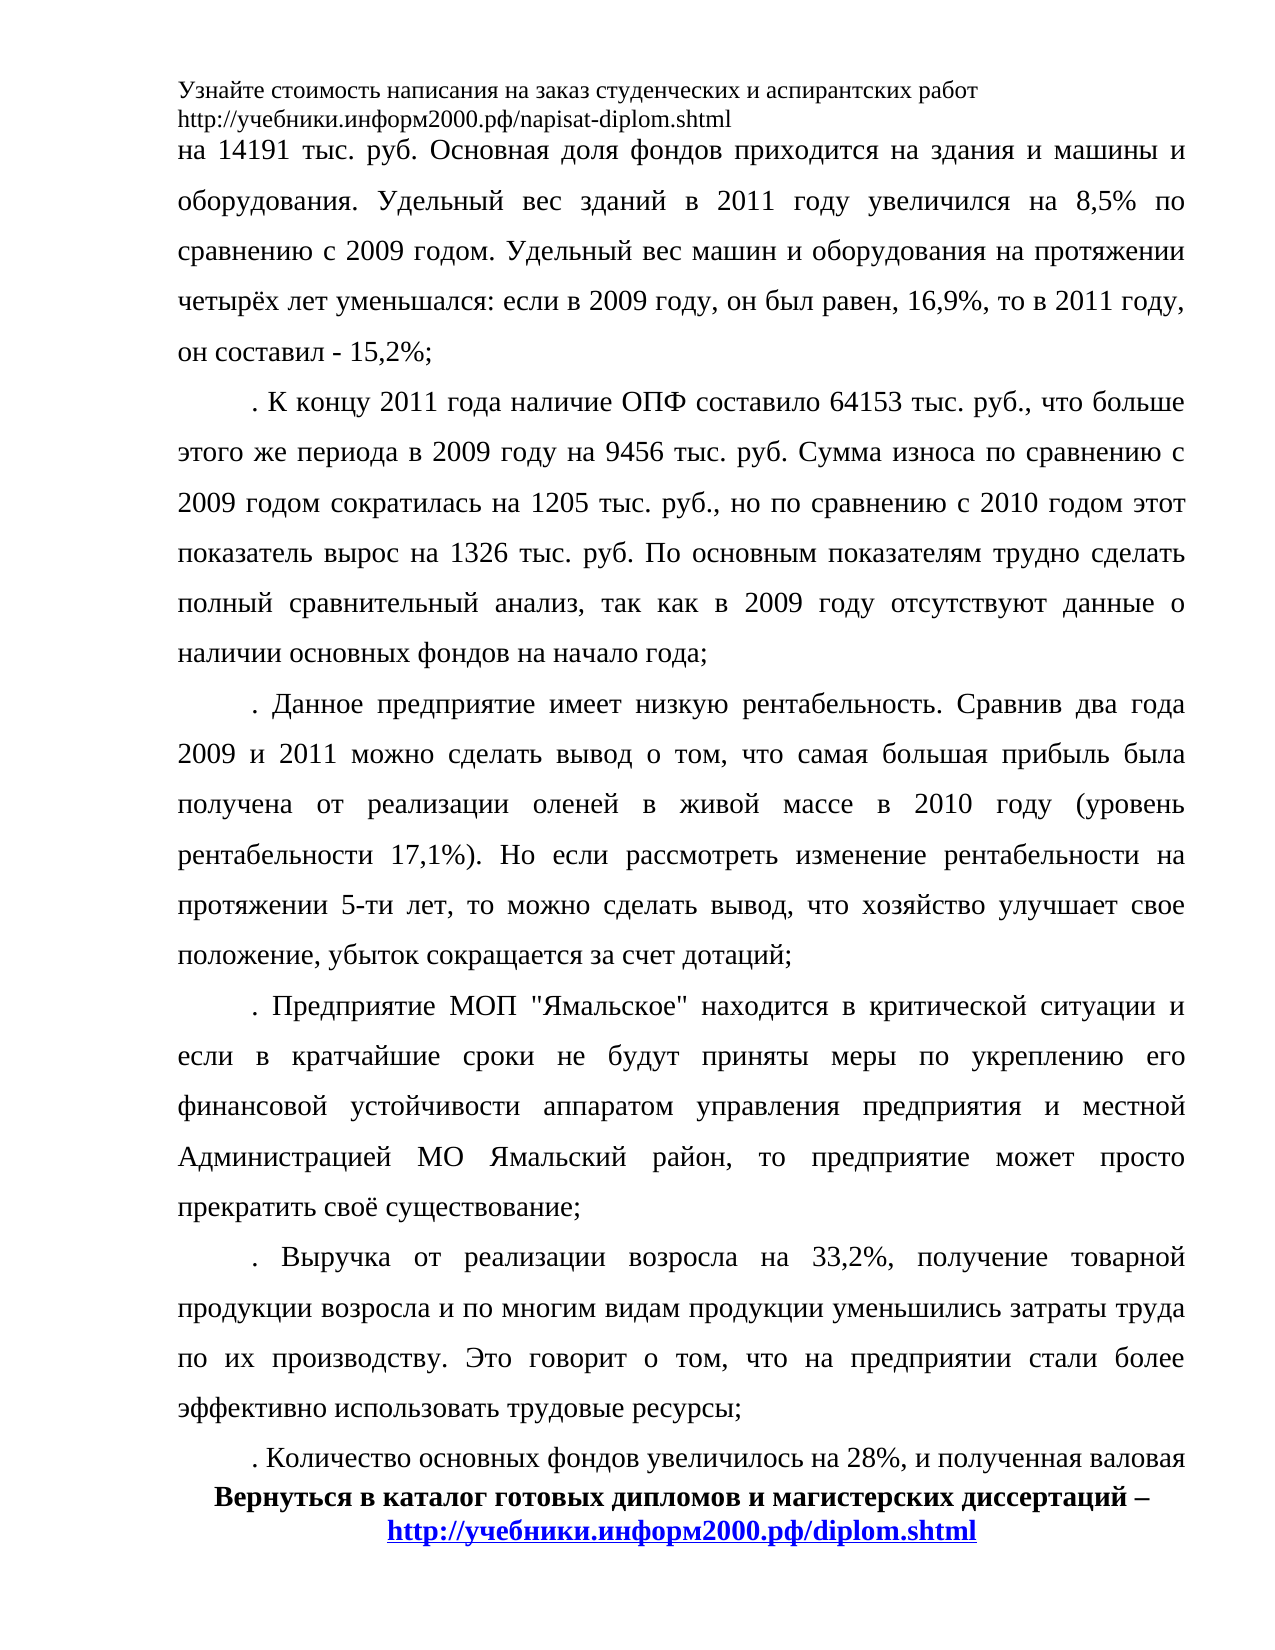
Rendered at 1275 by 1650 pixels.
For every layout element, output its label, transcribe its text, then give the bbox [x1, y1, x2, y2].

text . Данное предприятие имеет низкую рентабельность. Сравнив два года 2009 и 2011 можно сделать вывод о том, что самая большая прибыль была получена от реализации оленей в живой массе в 2010 году (уровень рентабельности 17,1%). Но если рассмотреть изменение рентабельности на протяжении 5-ти лет, то можно сделать вывод, что хозяйство улучшает свое положение, убыток сокращается за счет дотаций; [177, 686, 1186, 971]
text . Предприятие МОП "Ямальское" находится в критической ситуации и если в кратчайшие сроки не будут приняты меры по укреплению его финансовой устойчивости аппаратом управления предприятия и местной Администрацией МО Ямальский район, то предприятие может просто прекратить своё существование; [177, 988, 1186, 1223]
text . Выручка от реализации возросла на 33,2%, получение товарной продукции возросла и по многим видам продукции уменьшились затраты труда по их производству. Это говорит о том, что на предприятии стали более эффективно использовать трудовые ресурсы; [177, 1239, 1186, 1424]
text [177, 132, 1186, 367]
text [177, 1441, 1186, 1474]
text . К концу 2011 года наличие ОПФ составило 64153 тыс. руб., что больше этого же периода в 2009 году на 9456 тыс. руб. Сумма износа по сравнению с 2009 годом сократилась на 1205 тыс. руб., но по сравнению с 2010 годом этот показатель вырос на 1326 тыс. руб. По основным показателям трудно сделать полный сравнительный анализ, так как в 2009 году отсутствуют данные о наличии основных фондов на начало года; [177, 384, 1186, 669]
